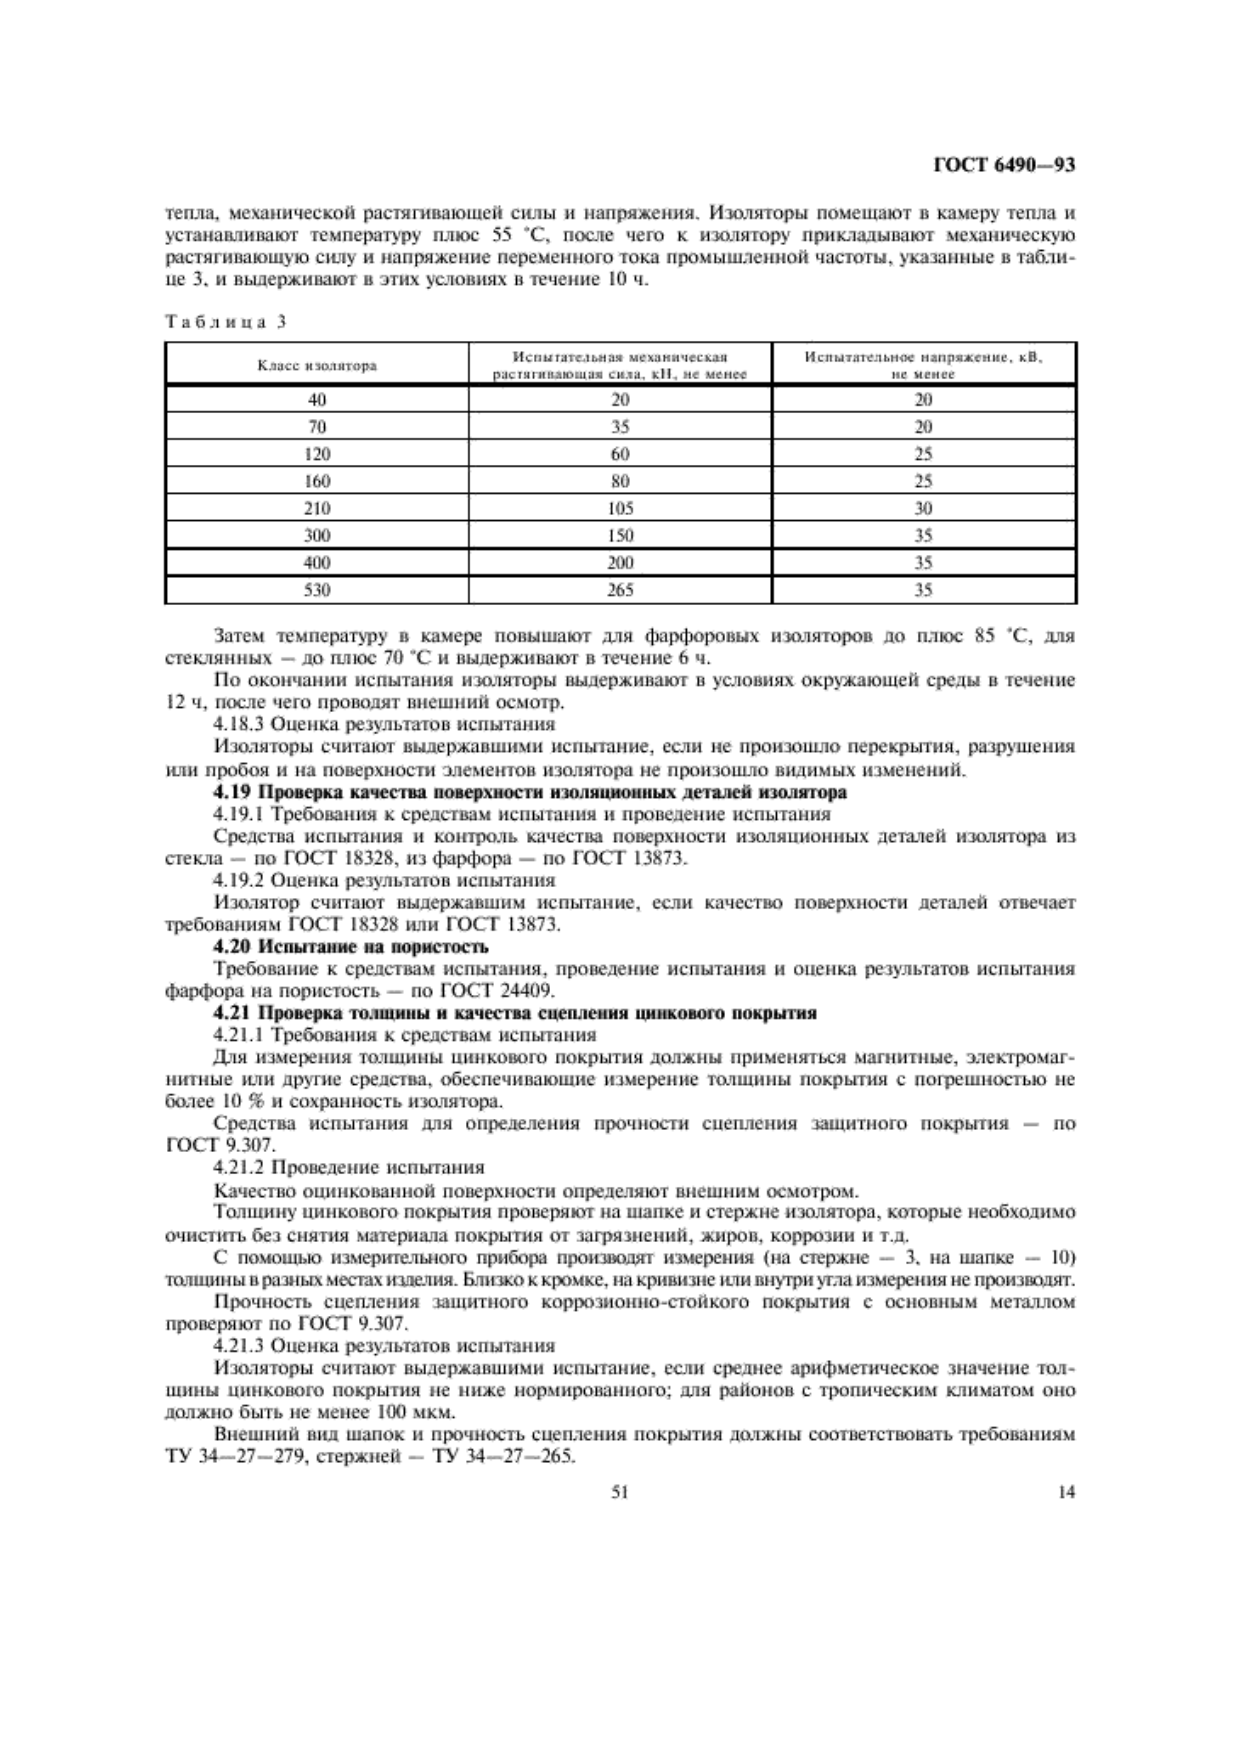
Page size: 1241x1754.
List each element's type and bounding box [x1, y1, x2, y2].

picture [59, 41, 1182, 1631]
